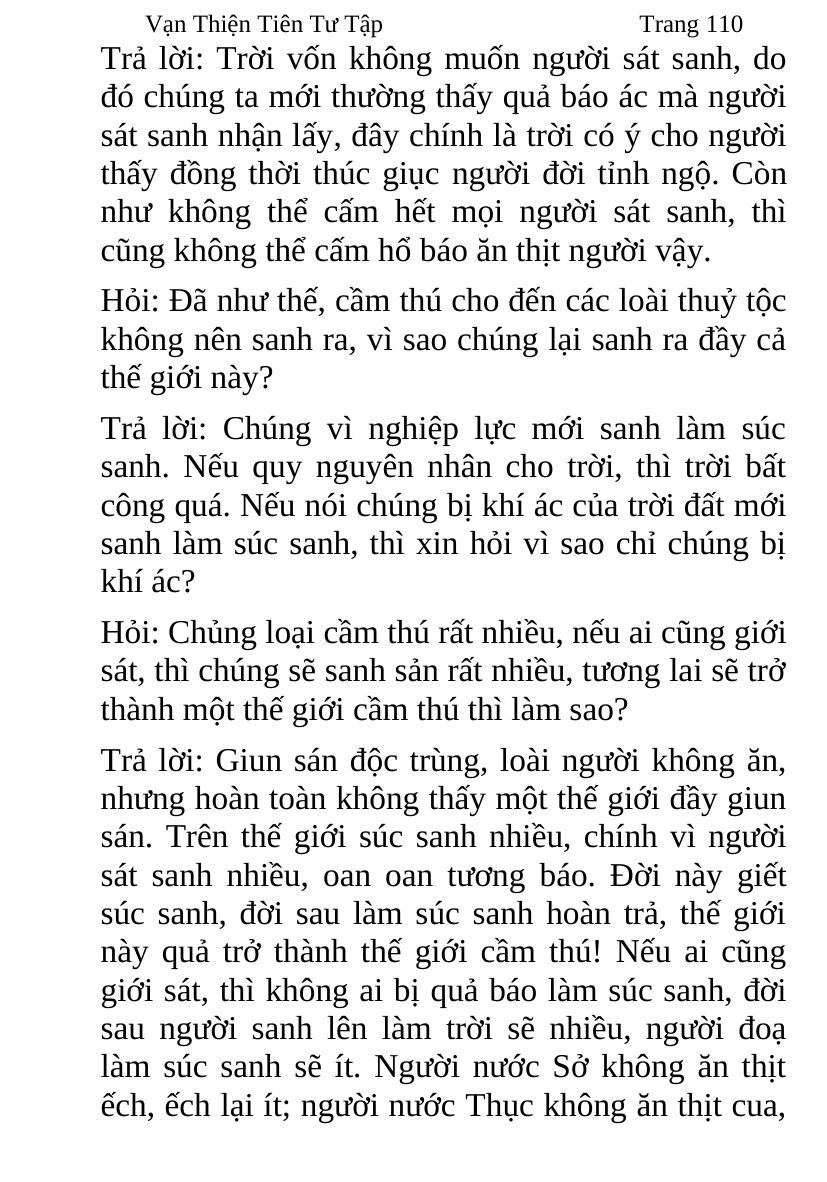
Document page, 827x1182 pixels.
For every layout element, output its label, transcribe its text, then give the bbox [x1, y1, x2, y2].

text Hỏi: Chủng loại cầm thú rất nhiều, nếu ai cũng giới sát, thì chúng sẽ sanh sản rất nhiều, tương lai sẽ trở thành một thế giới cầm thú thì làm sao? [100, 612, 787, 727]
text Trả lời: Trời vốn không muốn người sát sanh, do đó chúng ta mới thường thấy quả báo ác mà người sát sanh nhận lấy, đây chính là trời có ý cho người thấy đồng thời thúc giục người đời tỉnh ngộ. Còn như không thể cấm hết mọi người sát sanh, thì cũng không thể cấm hổ báo ăn thịt người vậy. [100, 38, 787, 268]
text Hỏi: Đã như thế, cầm thú cho đến các loài thuỷ tộc không nên sanh ra, vì sao chúng lại sanh ra đầy cả thế giới này? [100, 281, 787, 396]
text Trả lời: Chúng vì nghiệp lực mới sanh làm súc sanh. Nếu quy nguyên nhân cho trời, thì trời bất công quá. Nếu nói chúng bị khí ác của trời đất mới sanh làm súc sanh, thì xin hỏi vì sao chỉ chúng bị khí ác? [100, 408, 787, 600]
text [100, 740, 787, 1123]
